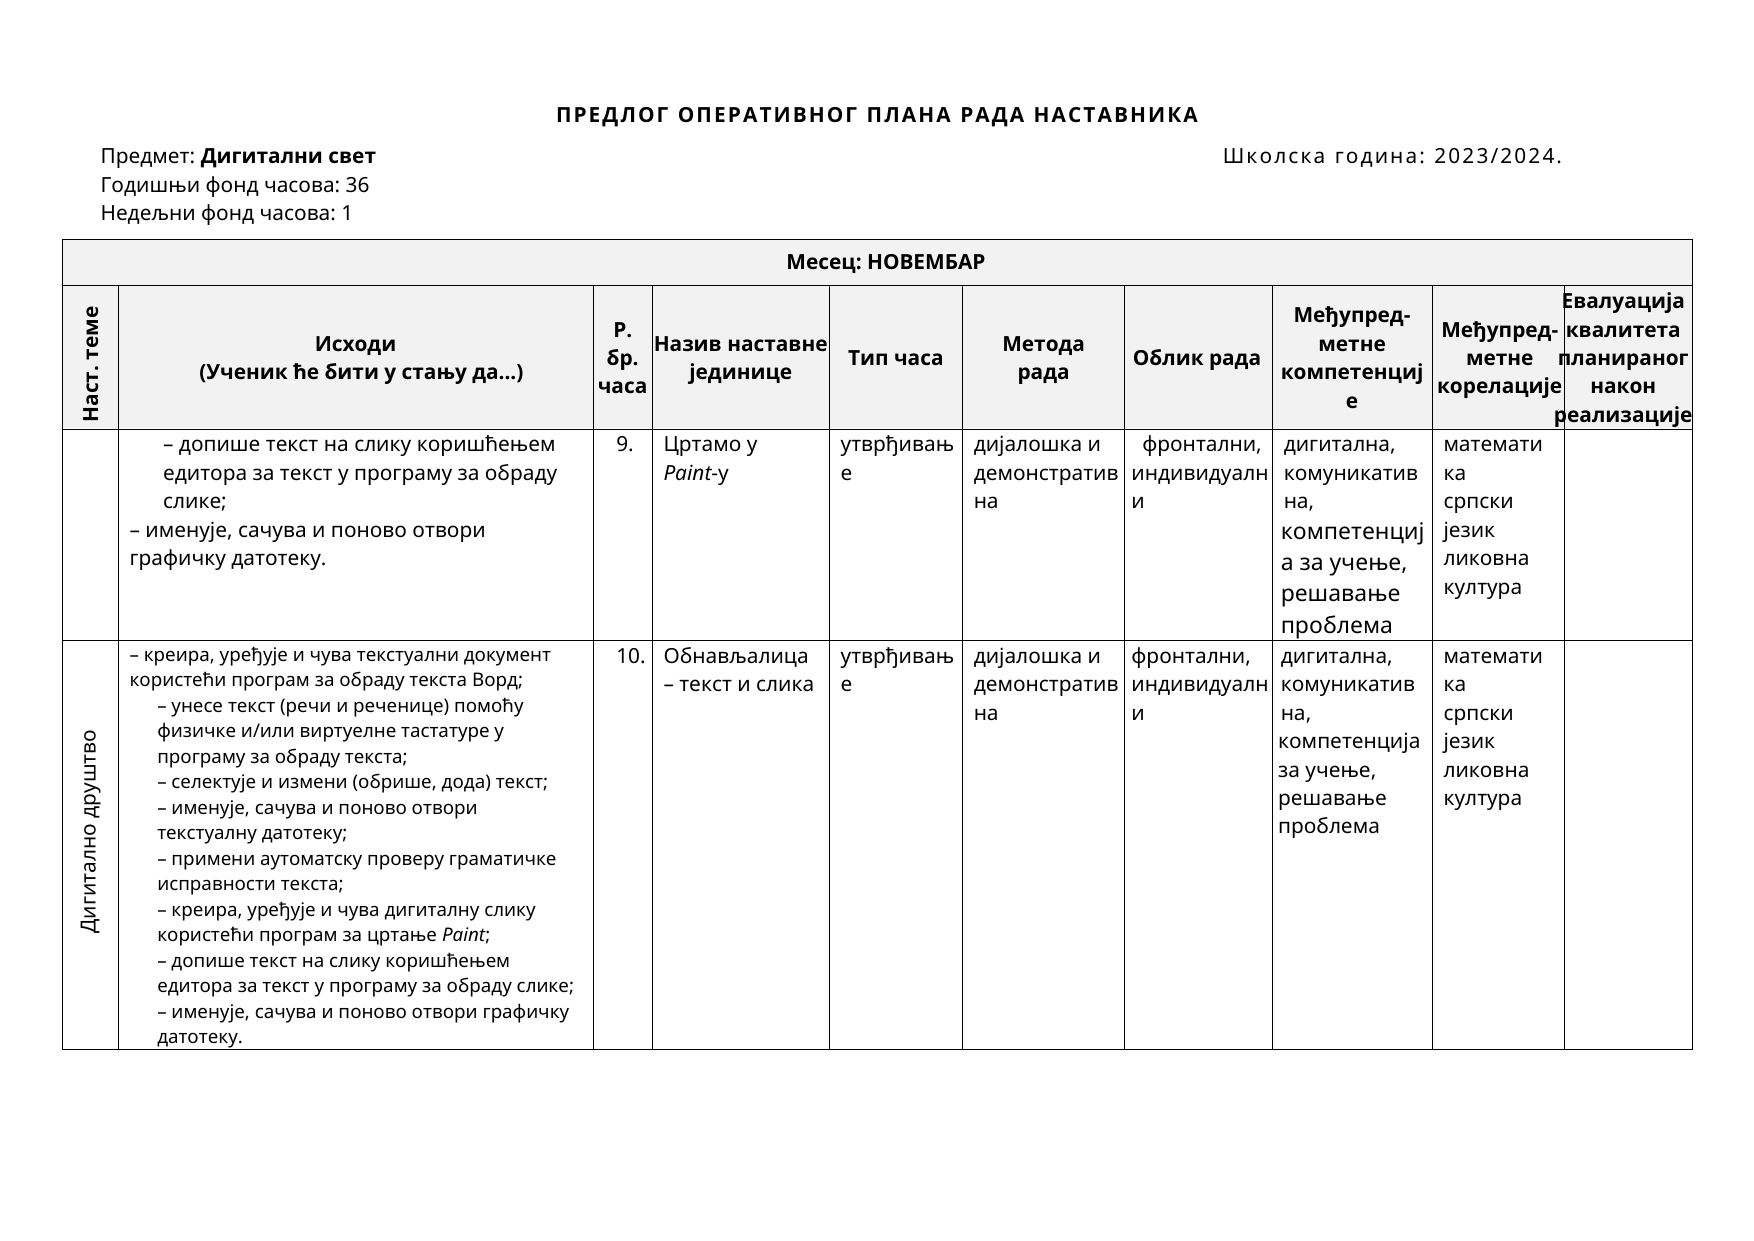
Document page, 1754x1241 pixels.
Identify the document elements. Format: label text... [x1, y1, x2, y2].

table_cell дијалошка и демонстративна [963, 430, 1124, 640]
table_cell Облик рада [1125, 286, 1272, 428]
text Предмет: Дигитални свет Школска година: 2023/2024. [100, 141, 1653, 170]
table_cell математика српски језик ликовна култура [1433, 641, 1564, 1049]
table_cell Р. бр. часа [594, 286, 652, 428]
table_cell – креира, уређује и чува текстуални документ користећи програм за обраду текста Ворд; – унесе текст (речи и реченице) помоћу физичке и/или виртуелне тастатуре у програму за обраду текста; – селектује и измени (обрише, дода) текст; – именује, сачува и поново отвори текстуалну датотеку; – примени аутоматску проверу граматичке исправности текста; – креира, уређује и чува дигиталну слику користећи програм за цртање Paint; – допише текст на слику коришћењем едитора за текст у програму за обраду слике; – именује, сачува и поново отвори графичку датотеку. [119, 641, 593, 1049]
text Годишњи фонд часова: 36 [100, 170, 1653, 198]
table_cell дигитална, комуникативна, компетенција за учење, решавање проблема [1273, 430, 1432, 640]
table_cell Међупред-метне компетенције [1273, 286, 1432, 428]
table_cell Обнављалица – текст и слика [653, 641, 829, 1049]
table_cell Назив наставне јединице [653, 286, 829, 428]
table_cell [1565, 641, 1692, 1049]
table_cell Наст. теме [63, 286, 118, 428]
table_cell Међупред- метне корелације [1433, 286, 1564, 428]
text ПРЕДЛОГ ОПЕРАТИВНОГ ПЛАНА РАДА НАСТАВНИКА [100, 100, 1653, 129]
table_cell [63, 430, 118, 640]
table_cell – допише текст на слику коришћењем едитора за текст у програму за обраду слике; – именује, сачува и поново отвори графичку датотеку. [119, 430, 593, 640]
table_cell [594, 430, 652, 640]
table_cell Тип часа [830, 286, 962, 428]
table_cell дијалошка и демонстративна [963, 641, 1124, 1049]
table_cell Дигитално друштво [63, 641, 118, 1049]
table_cell утврђивање [830, 430, 962, 640]
table_cell Цртамо у Paint-у [653, 430, 829, 640]
table_cell [594, 641, 652, 1049]
table_cell Евалуација квалитета планираног након реализације [1565, 286, 1692, 428]
table_cell математика српски језик ликовна култура [1433, 430, 1564, 640]
table_cell фронтални, индивидуални [1125, 430, 1272, 640]
table_cell [1565, 430, 1692, 640]
table_header Месец: НОВЕМБАР [63, 240, 1692, 285]
table_cell Исходи (Ученик ће бити у стању да...) [119, 286, 593, 428]
table_cell Метода рада [963, 286, 1124, 428]
table_cell дигитална, комуникативна, компетенција за учење, решавање проблема [1273, 641, 1432, 1049]
text Недељни фонд часова: 1 [100, 198, 1653, 227]
table_cell фронтални, индивидуални [1125, 641, 1272, 1049]
table_cell утврђивање [830, 641, 962, 1049]
